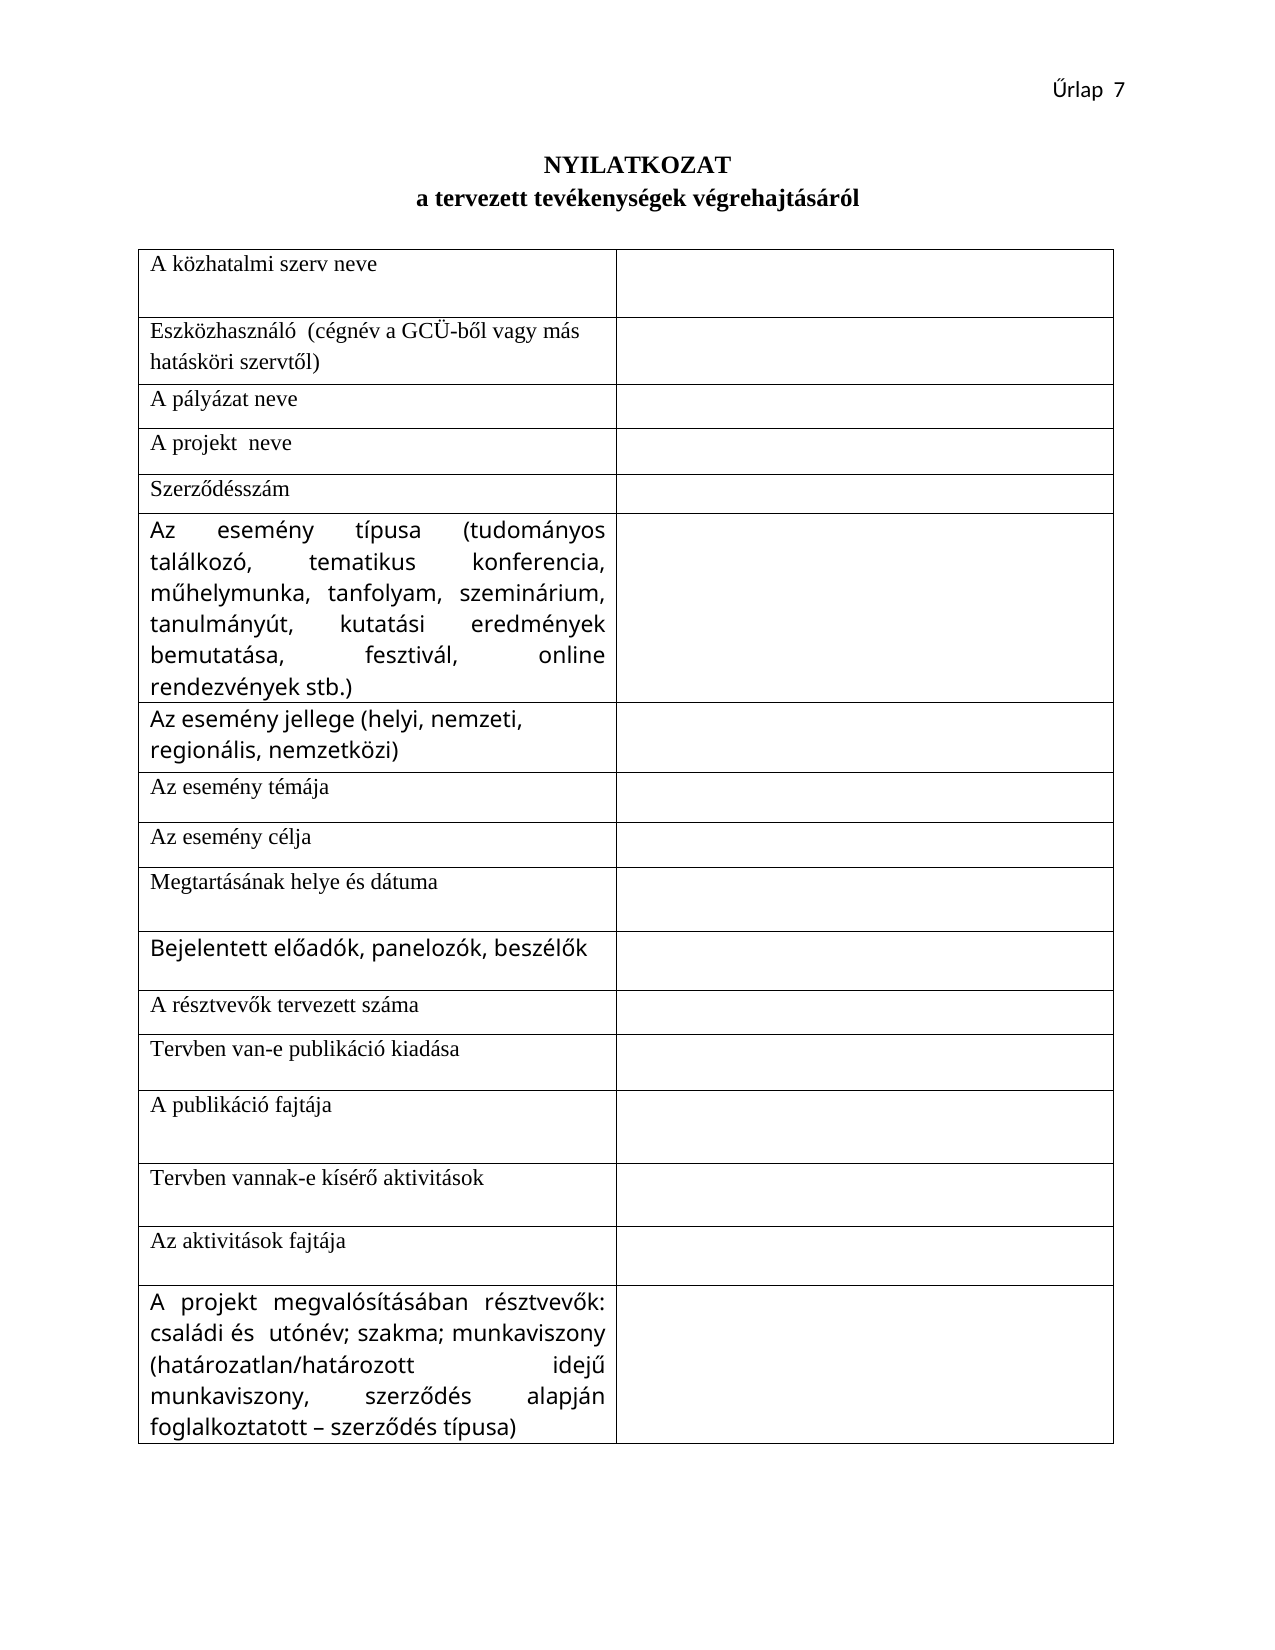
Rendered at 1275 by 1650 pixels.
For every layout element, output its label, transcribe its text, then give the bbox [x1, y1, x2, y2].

table_cell Az aktivitások fajtája [139, 1227, 616, 1285]
table_cell Tervben van-e publikáció kiadása [139, 1035, 616, 1090]
table_cell [617, 514, 1113, 702]
table_cell A publikáció fajtája [139, 1091, 616, 1163]
table_cell [617, 1035, 1113, 1090]
table_cell [617, 1091, 1113, 1163]
table_cell A résztvevők tervezett száma [139, 991, 616, 1034]
table_cell Eszközhasználó (cégnév a GCÜ-ből vagy más hatásköri szervtől) [139, 318, 616, 384]
table_cell Az esemény típusa (tudományos találkozó, tematikus konferencia, műhelymunka, tanfolyam, szeminárium, tanulmányút, kutatási eredmények bemutatása, fesztivál, online rendezvények stb.) [139, 514, 616, 702]
table_cell [617, 932, 1113, 990]
table_cell Az esemény célja [139, 823, 616, 867]
table_cell [617, 1164, 1113, 1226]
table_header [617, 250, 1113, 317]
table_cell [617, 429, 1113, 474]
text a tervezett tevékenységek végrehajtásáról [150, 183, 1125, 212]
table_cell A pályázat neve [139, 385, 616, 428]
table_cell [617, 1227, 1113, 1285]
table_cell [617, 991, 1113, 1034]
table_cell Az esemény jellege (helyi, nemzeti, regionális, nemzetközi) [139, 703, 616, 772]
table_cell [617, 1286, 1113, 1442]
table_cell [617, 773, 1113, 822]
table_cell [617, 318, 1113, 384]
table_cell Az esemény témája [139, 773, 616, 822]
table_cell Tervben vannak-e kísérő aktivitások [139, 1164, 616, 1226]
table_cell [617, 703, 1113, 772]
text NYILATKOZAT [150, 150, 1125, 179]
table_cell [617, 475, 1113, 513]
table_cell [617, 823, 1113, 867]
table_cell A projekt megvalósításában résztvevők: családi és utónév; szakma; munkaviszony (határozatlan/határozott idejű munkaviszony, szerződés alapján foglalkoztatott – szerződés típusa) [139, 1286, 616, 1442]
table_cell [617, 385, 1113, 428]
table_cell Megtartásának helye és dátuma [139, 868, 616, 931]
table_cell Bejelentett előadók, panelozók, beszélők [139, 932, 616, 990]
table_cell [617, 868, 1113, 931]
table_cell Szerződésszám [139, 475, 616, 513]
table_cell A projekt neve [139, 429, 616, 474]
table_header A közhatalmi szerv neve [139, 250, 616, 317]
